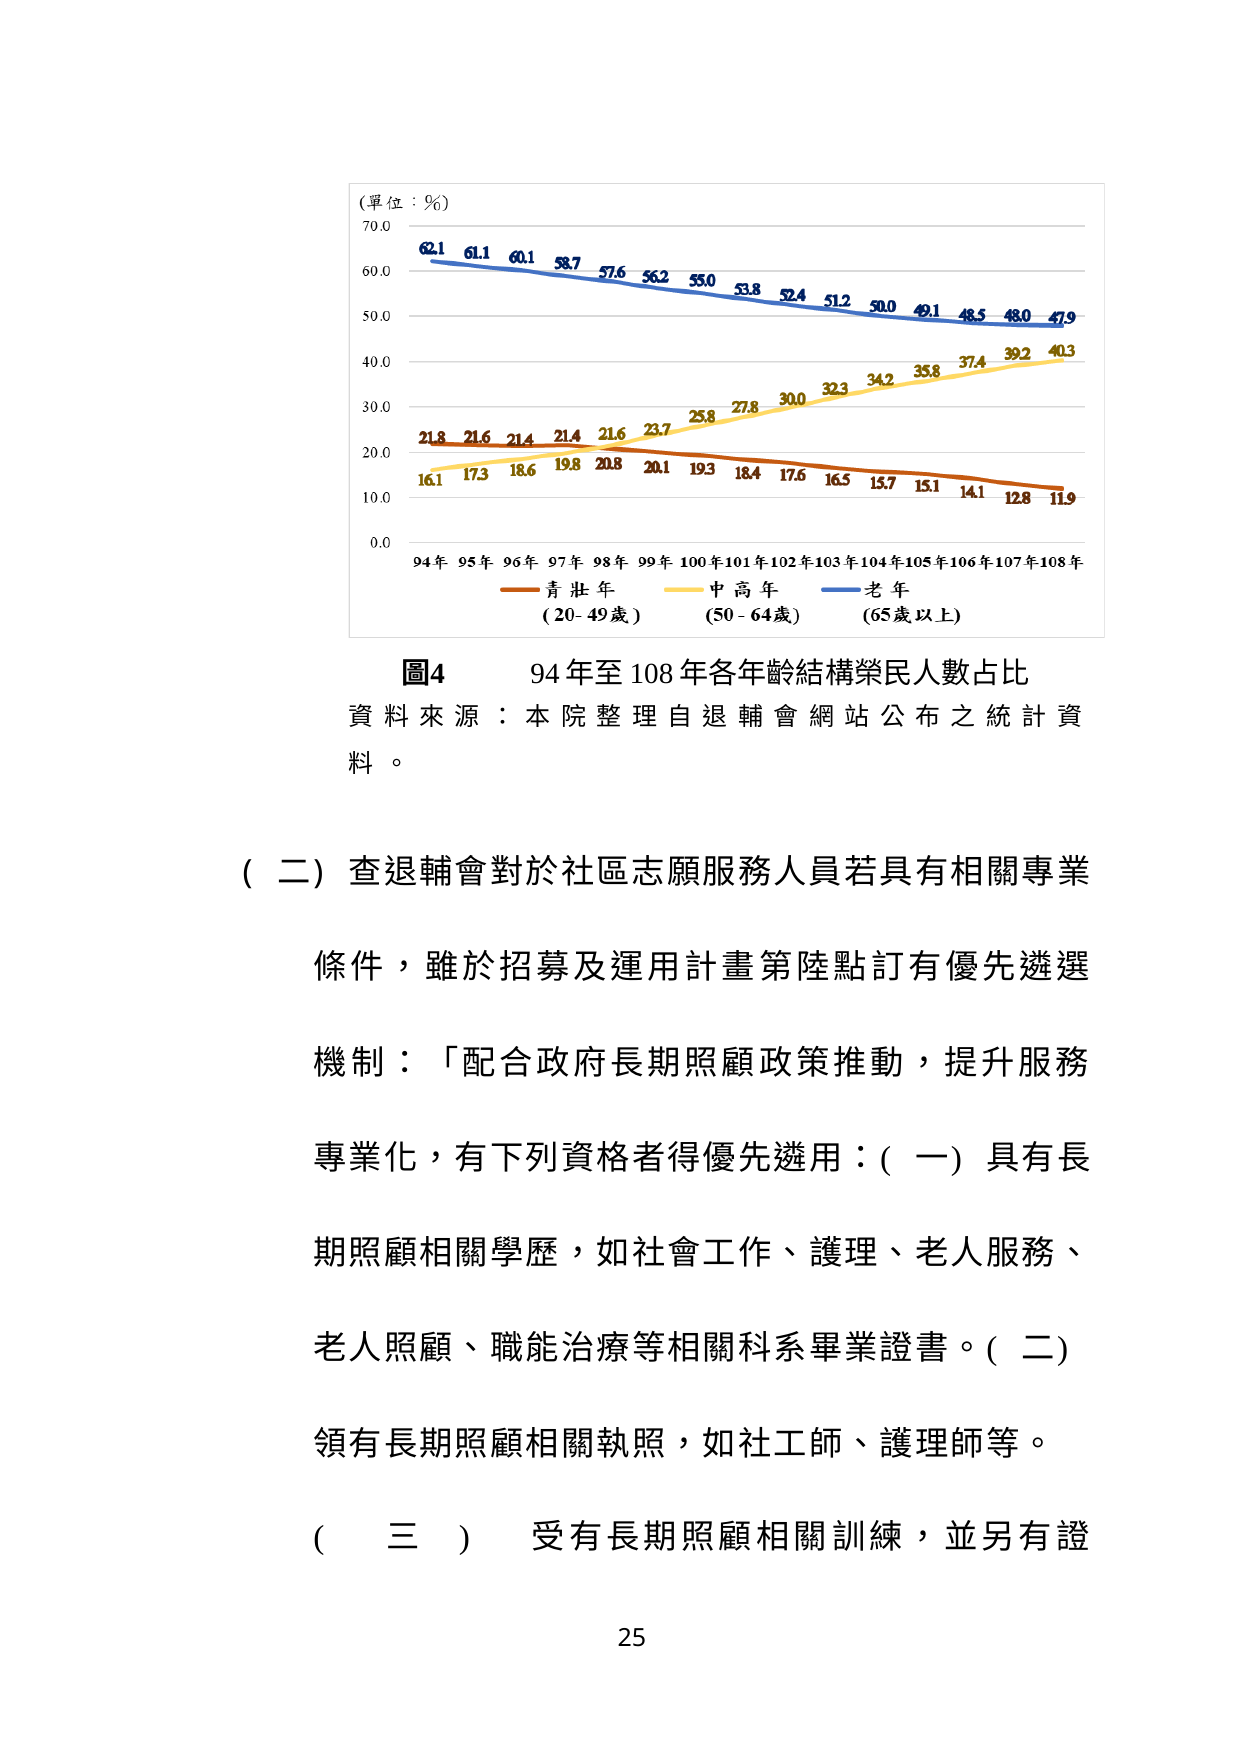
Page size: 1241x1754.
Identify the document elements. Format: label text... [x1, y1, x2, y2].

picture [348, 183, 1105, 638]
text 資料來源：本院整理自退輔會網站公布之統計資料。 [313, 691, 1092, 786]
text 94年至108年各年齡結構榮民人數占比 [222, 653, 1092, 691]
